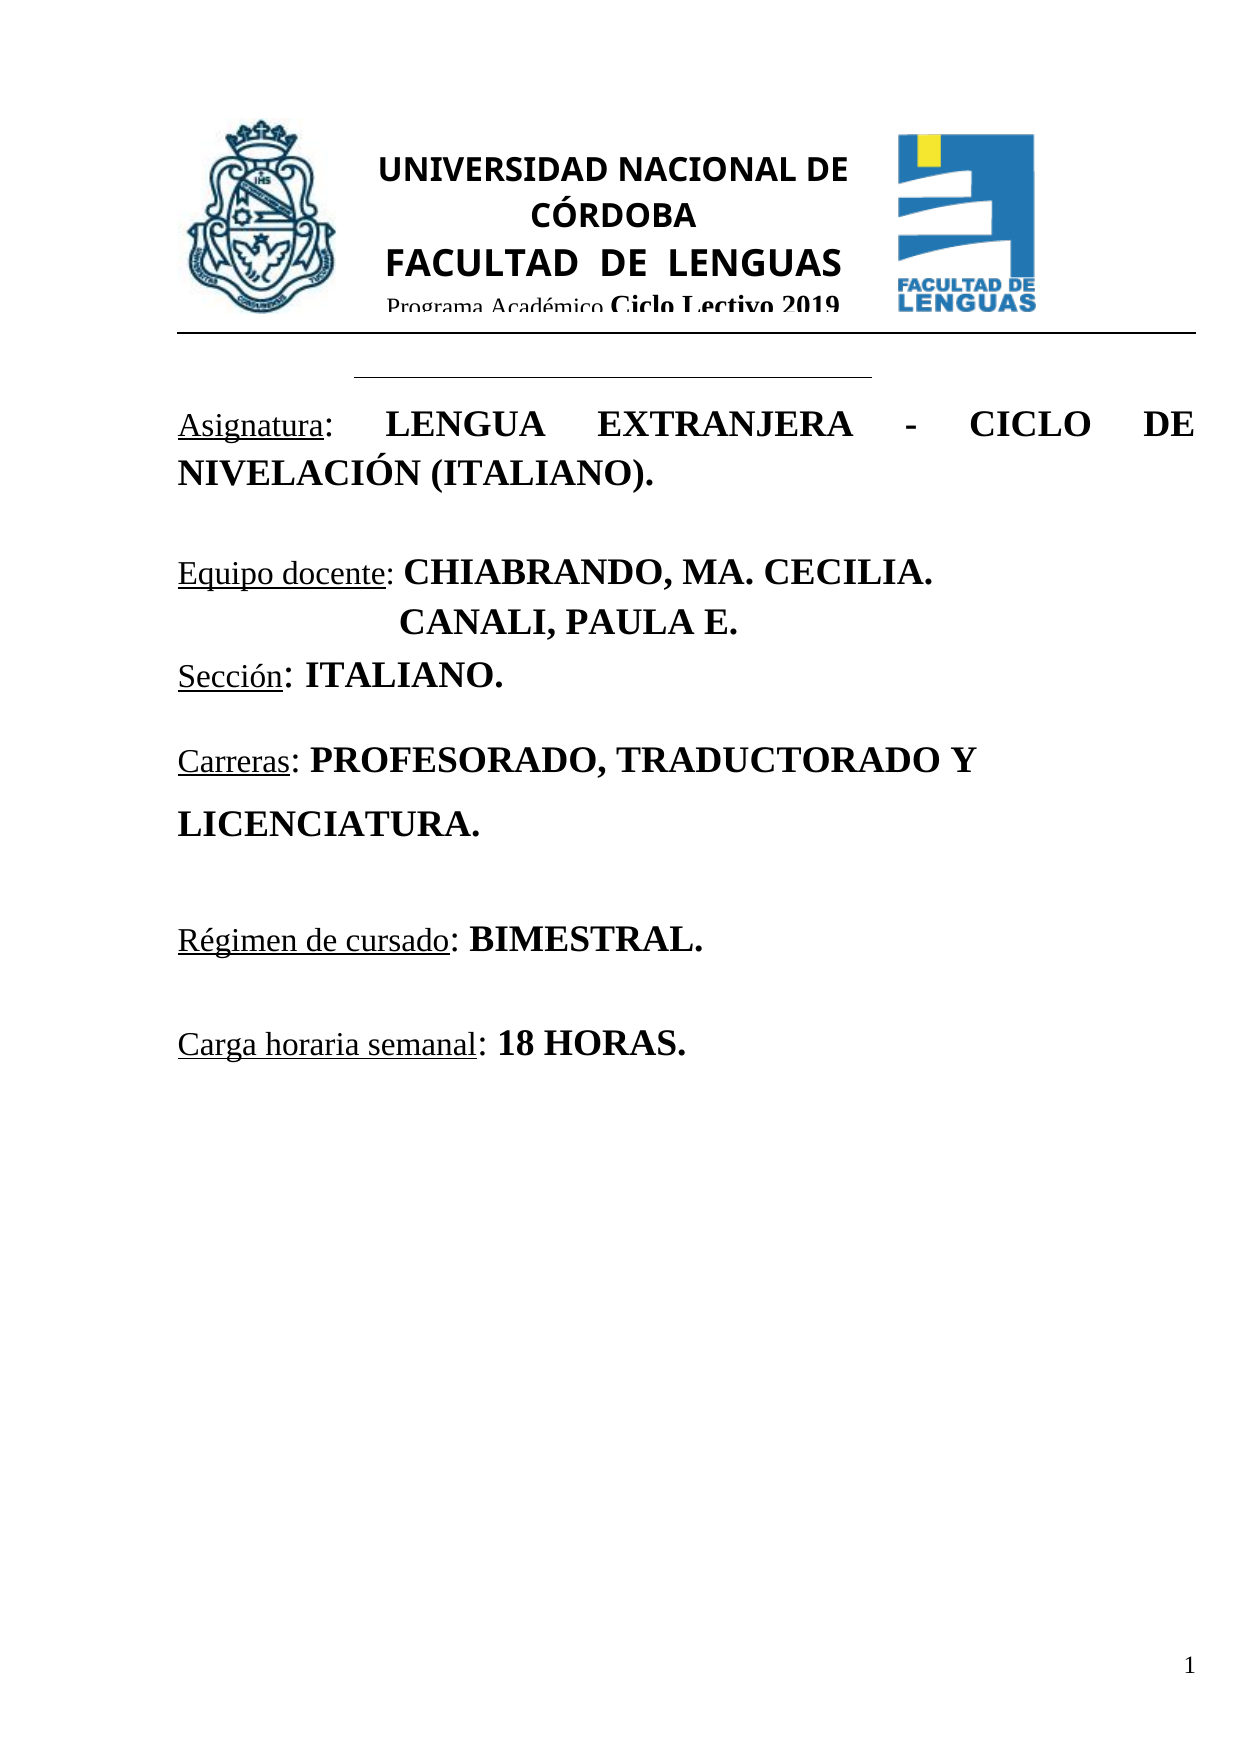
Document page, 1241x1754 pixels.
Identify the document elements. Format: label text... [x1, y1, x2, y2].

text Régimen de cursado: BIMESTRAL. [177, 916, 1196, 959]
text Carreras: PROFESORADO, TRADUCTORADO Y LICENCIATURA. [177, 737, 1196, 845]
text Asignatura: LENGUA EXTRANJERA - CICLO DE NIVELACIÓN (ITALIANO). [177, 401, 1196, 494]
text Carga horaria semanal: 18 HORAS. [177, 1021, 1196, 1064]
picture [177, 118, 337, 314]
text CANALI, PAULA E. [399, 599, 1196, 642]
text Sección: ITALIANO. [177, 649, 1196, 697]
text Equipo docente: CHIABRANDO, MA. CECILIA. [177, 550, 1196, 593]
picture [895, 131, 1037, 314]
